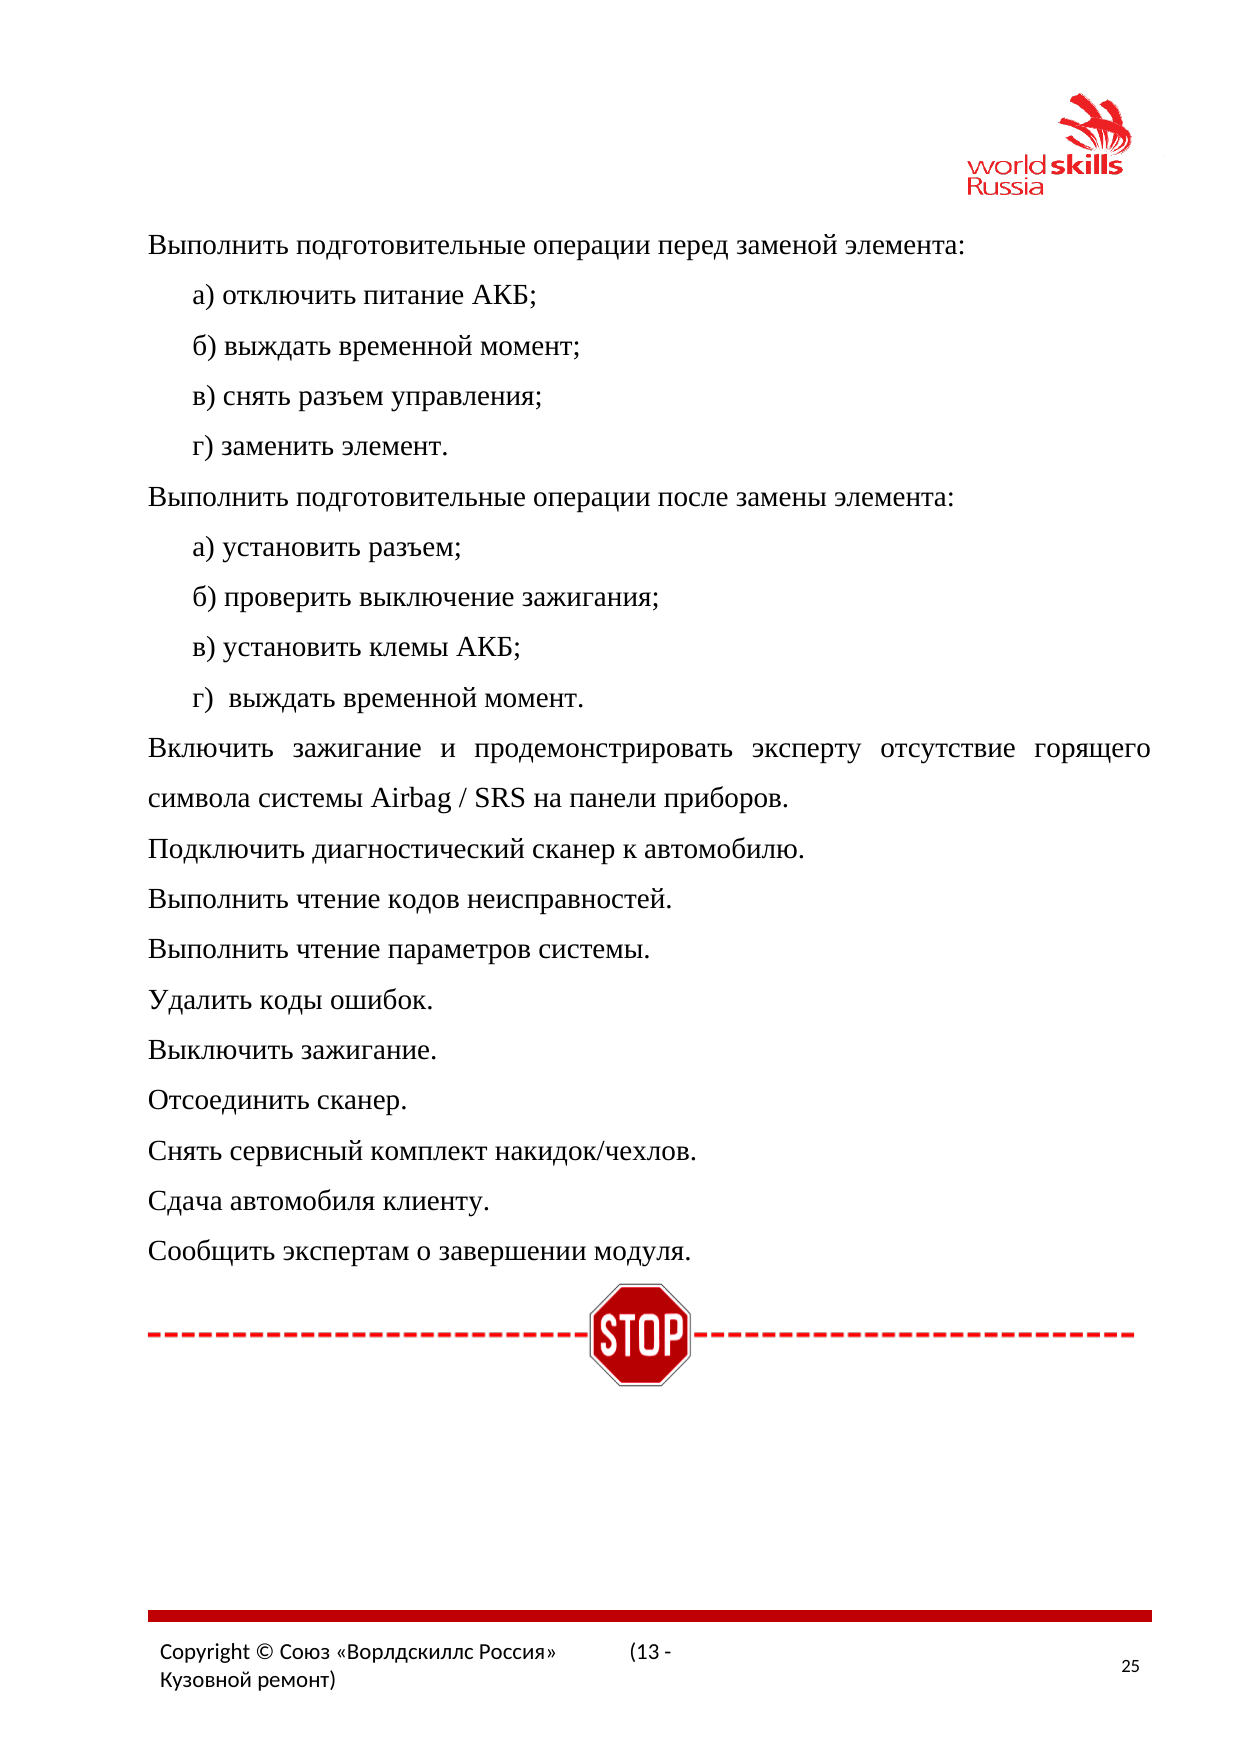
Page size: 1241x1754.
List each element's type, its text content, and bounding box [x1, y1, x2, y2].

text в) установить клемы АКБ; [148, 629, 1152, 663]
text г) заменить элемент. [148, 428, 1152, 462]
text Подключить диагностический сканер к автомобилю. [148, 831, 1152, 864]
text Снять сервисный комплект накидок/чехлов. [148, 1133, 1152, 1166]
text Выполнить подготовительные операции после замены элемента: [148, 479, 1152, 512]
text Сдача автомобиля клиенту. [148, 1183, 1152, 1217]
picture [967, 93, 1164, 195]
picture [147, 1283, 1136, 1387]
text Выполнить чтение кодов неисправностей. [148, 881, 1152, 915]
text Сообщить экспертам о завершении модуля. [148, 1233, 1152, 1267]
text Удалить коды ошибок. [148, 982, 1152, 1015]
text б) проверить выключение зажигания; [148, 579, 1152, 613]
text Отсоединить сканер. [148, 1082, 1152, 1116]
text Включить зажигание и продемонстрировать эксперту отсутствие горящего символа системы Airbag / SRS на панели приборов. [148, 730, 1152, 814]
text а) отключить питание АКБ; [148, 277, 1152, 311]
text в) снять разъем управления; [148, 378, 1152, 412]
text Выполнить чтение параметров системы. [148, 931, 1152, 965]
text Выполнить подготовительные операции перед заменой элемента: [148, 227, 1152, 261]
text г) выждать временной момент. [148, 680, 1152, 713]
text б) выждать временной момент; [148, 328, 1152, 361]
text а) установить разъем; [148, 529, 1152, 562]
text Выключить зажигание. [148, 1032, 1152, 1066]
